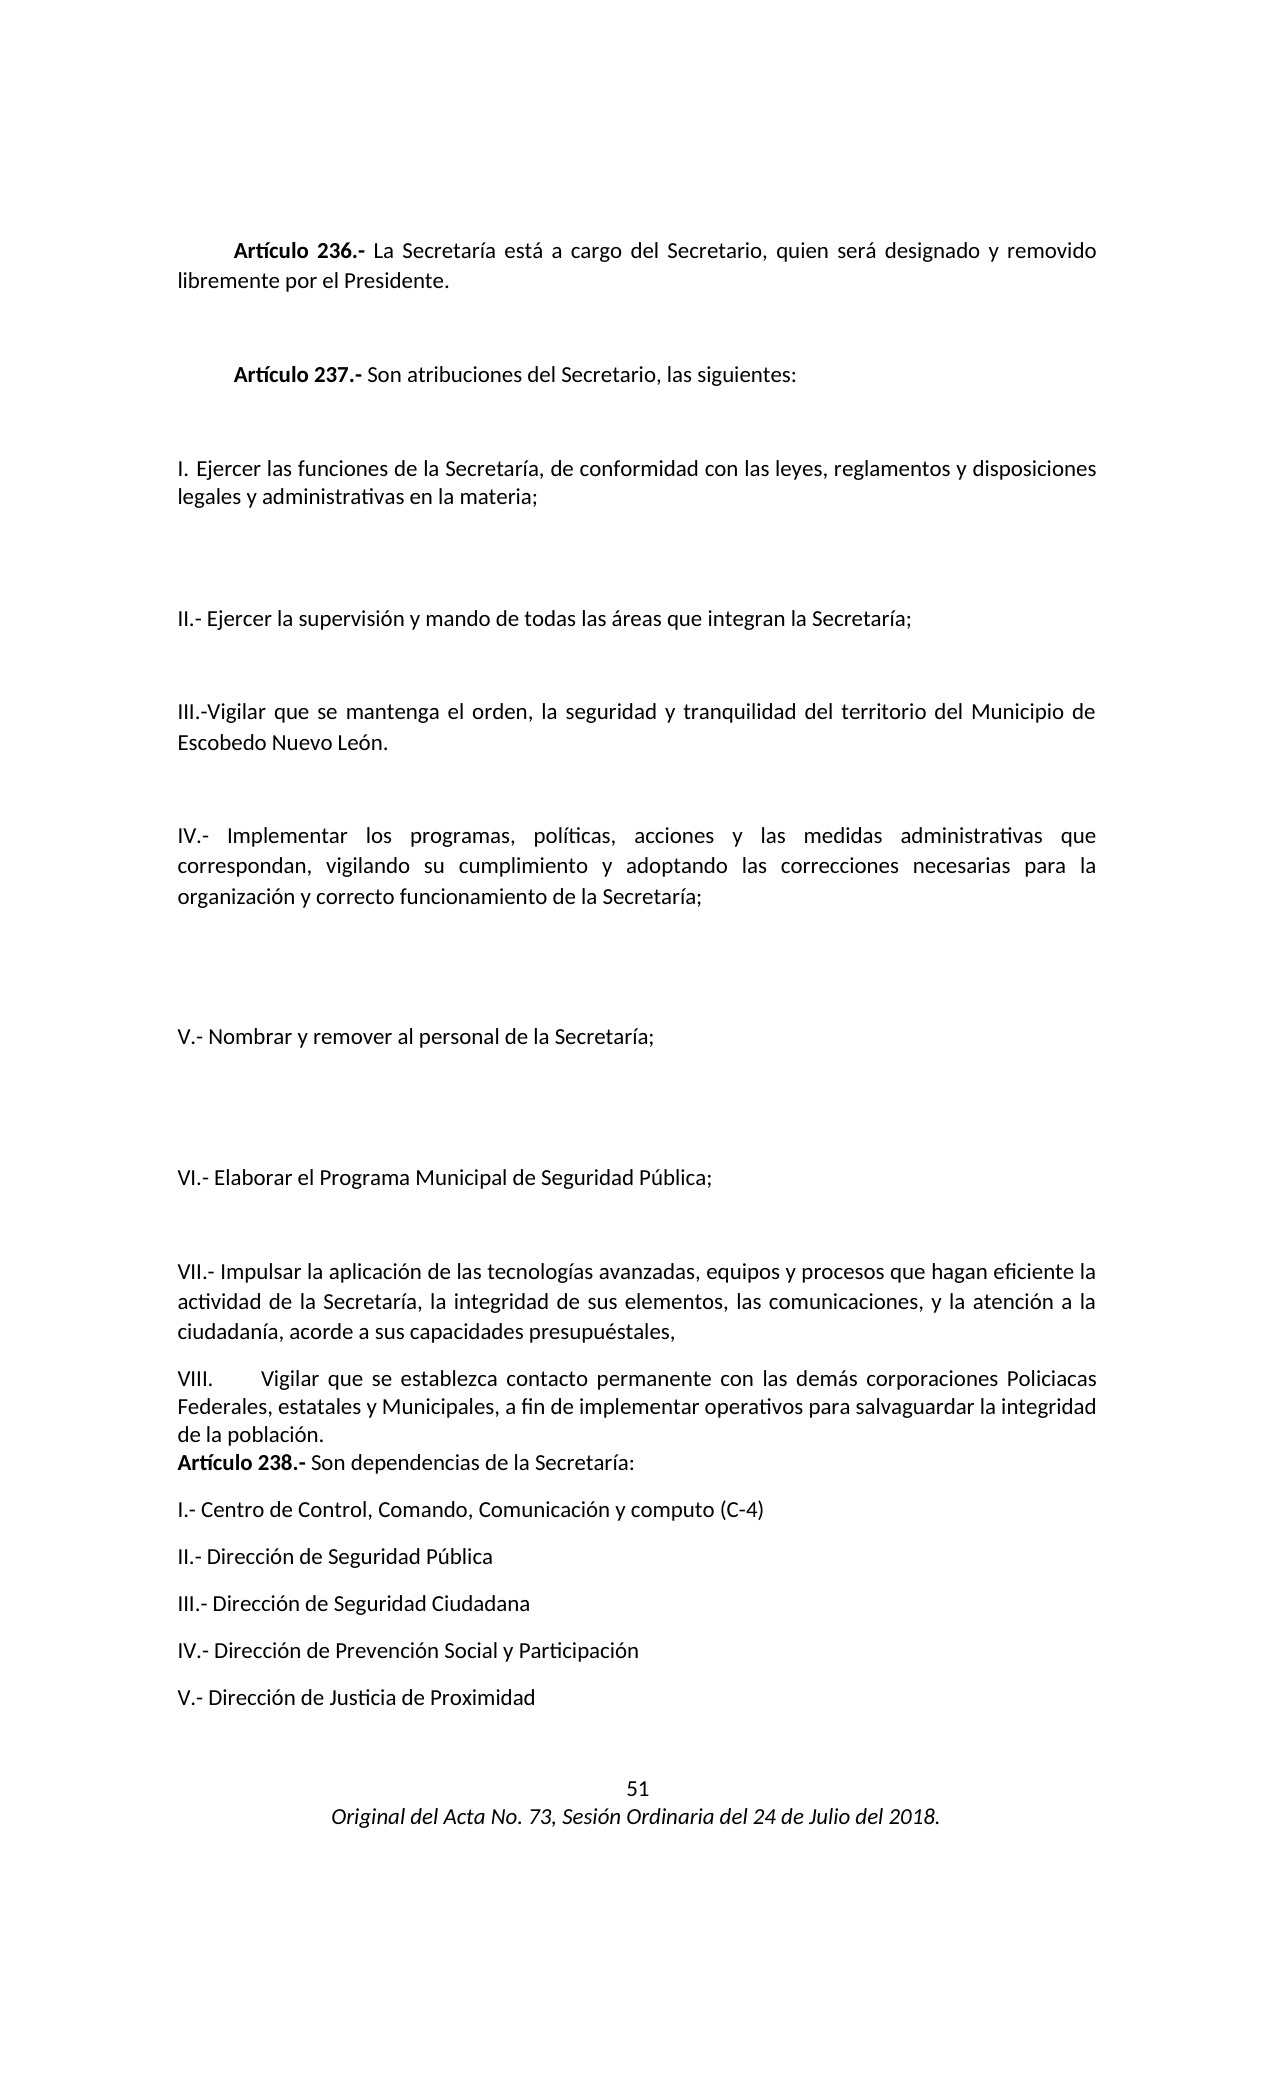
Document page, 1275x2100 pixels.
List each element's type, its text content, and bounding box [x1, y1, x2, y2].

text Artículo 237.- Son atribuciones del Secretario, las siguientes: [177, 360, 1098, 388]
text V.- Nombrar y remover al personal de la Secretaría; [177, 1022, 1098, 1051]
list Ejercer las funciones de la Secretaría, de conformidad con las leyes, reglamentos y disposiciones legales y administrativas en la materia; [177, 454, 1098, 510]
text Artículo 236.- La Secretaría está a cargo del Secretario, quien será designado y removido libremente por el Presidente. [177, 236, 1098, 294]
text II.- Ejercer la supervisión y mando de todas las áreas que integran la Secretaría; [177, 604, 1098, 632]
text V.- Dirección de Justicia de Proximidad [177, 1683, 1098, 1711]
text VI.- Elaborar el Programa Municipal de Seguridad Pública; [177, 1163, 1098, 1191]
list Vigilar que se establezca contacto permanente con las demás corporaciones Policiacas Federales, estatales y Municipales, a fin de implementar operativos para salvaguardar la integridad de la población. [177, 1364, 1098, 1448]
text III.-Vigilar que se mantenga el orden, la seguridad y tranquilidad del territorio del Municipio de Escobedo Nuevo León. [177, 697, 1098, 756]
text II.- Dirección de Seguridad Pública [177, 1542, 1098, 1570]
text IV.- Dirección de Prevención Social y Participación [177, 1636, 1098, 1664]
text I.- Centro de Control, Comando, Comunicación y computo (C-4) [177, 1495, 1098, 1523]
text VII.- Impulsar la aplicación de las tecnologías avanzadas, equipos y procesos que hagan eficiente la actividad de la Secretaría, la integridad de sus elementos, las comunicaciones, y la atención a la ciudadanía, acorde a sus capacidades presupuéstales, [177, 1257, 1098, 1345]
text IV.- Implementar los programas, políticas, acciones y las medidas administrativas que correspondan, vigilando su cumplimiento y adoptando las correcciones necesarias para la organización y correcto funcionamiento de la Secretaría; [177, 821, 1098, 910]
text III.- Dirección de Seguridad Ciudadana [177, 1589, 1098, 1617]
text Artículo 238.- Son dependencias de la Secretaría: [177, 1448, 1098, 1476]
